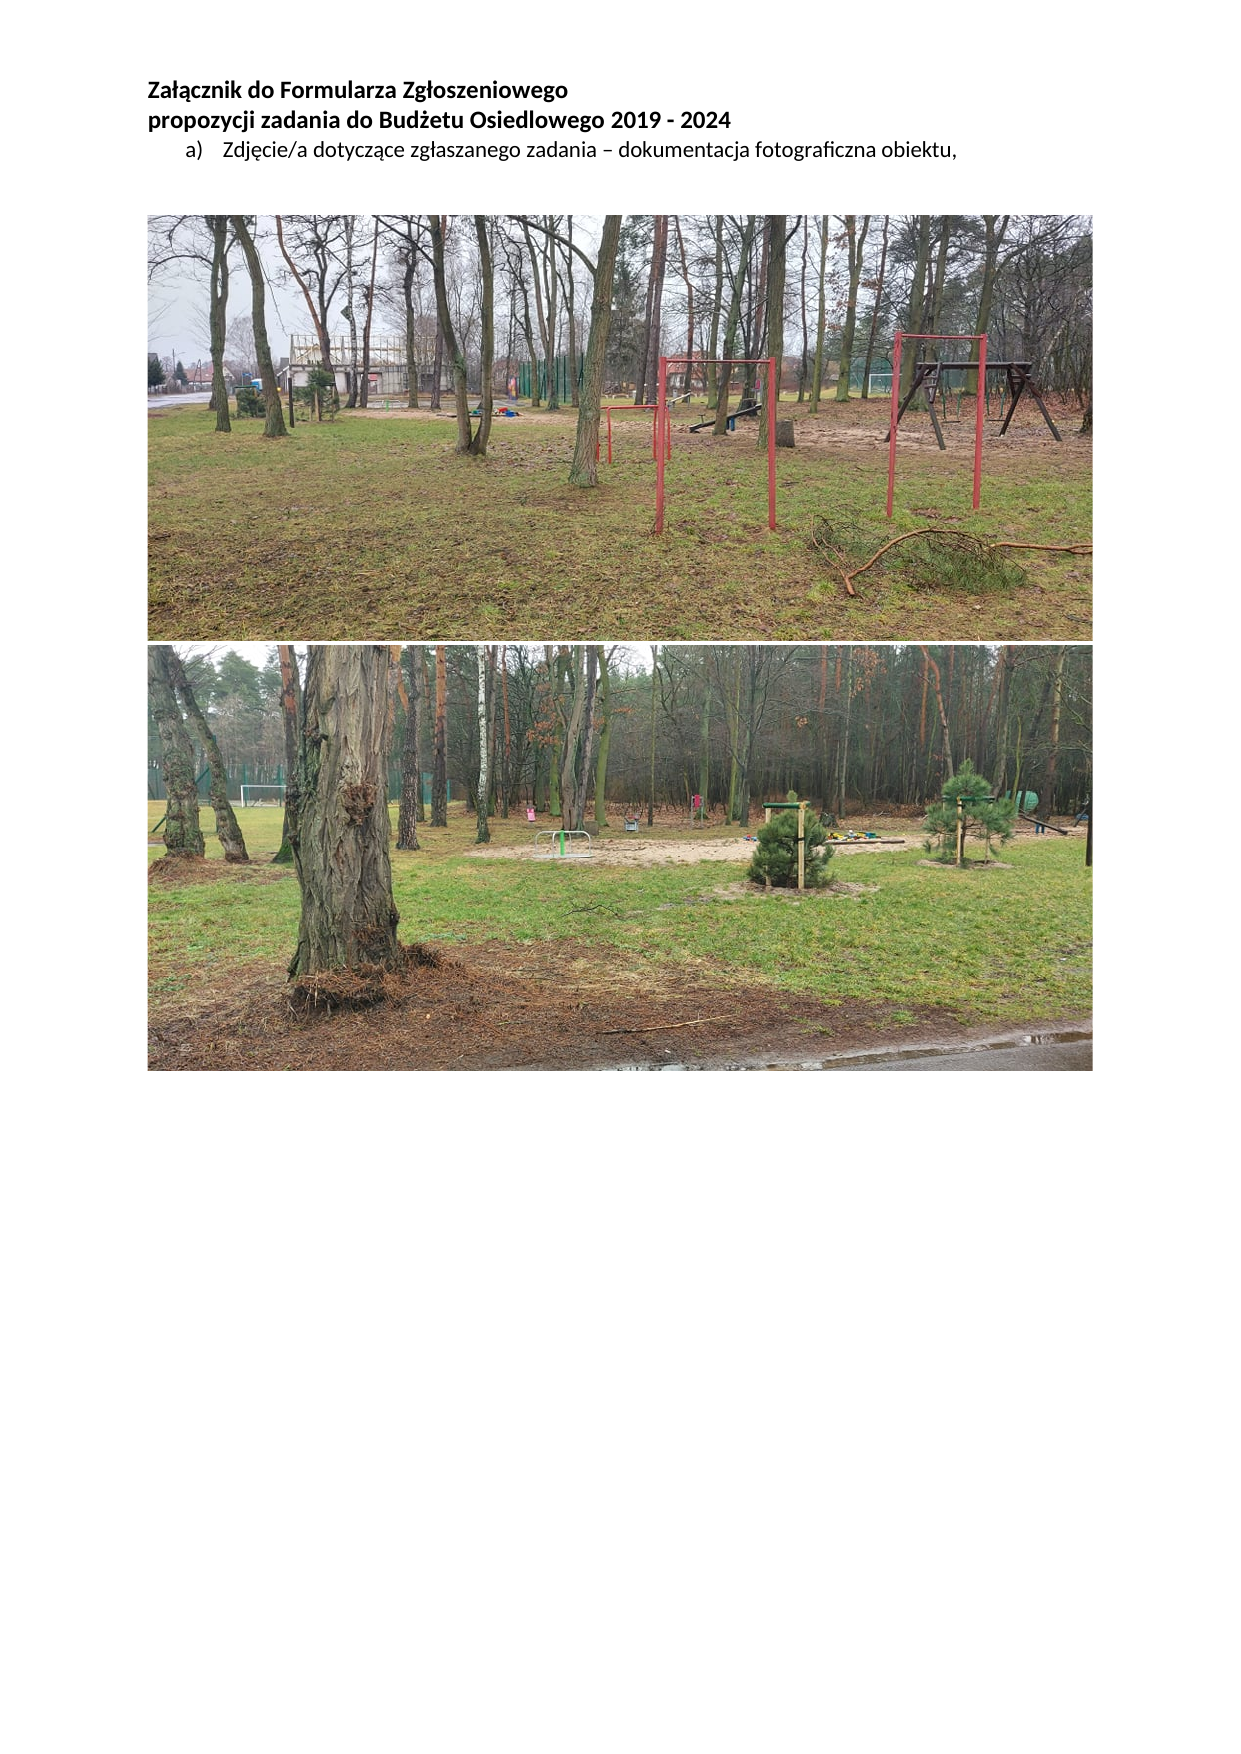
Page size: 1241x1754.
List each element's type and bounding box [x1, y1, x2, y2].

picture [147, 215, 1093, 641]
picture [147, 645, 1093, 1071]
